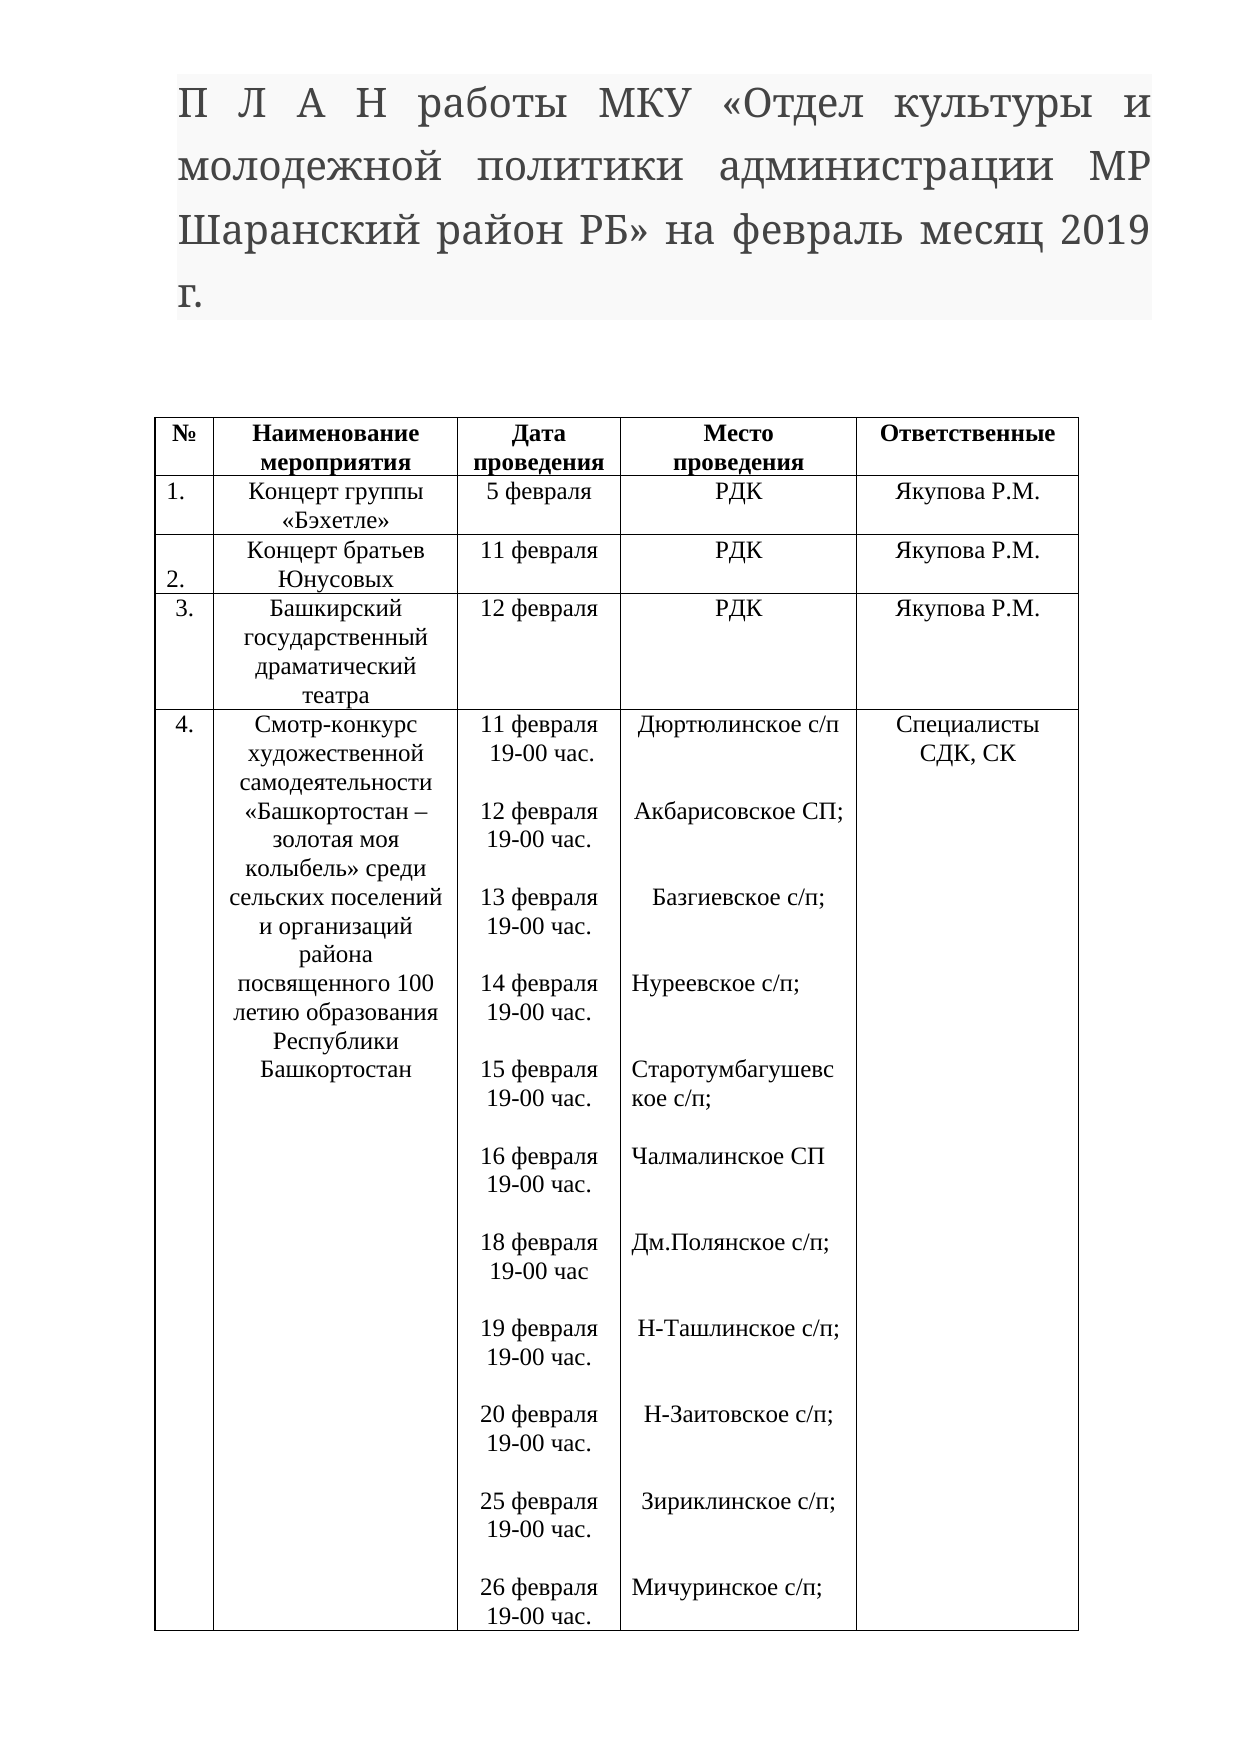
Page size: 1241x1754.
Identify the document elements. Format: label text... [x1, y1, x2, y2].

table_cell Якупова Р.М. [857, 476, 1078, 534]
table_cell Концерт группы «Бэхетле» [214, 476, 457, 534]
table_cell РДК [621, 476, 856, 534]
table_header Ответственные [857, 418, 1078, 475]
table_cell 1. [156, 476, 213, 534]
table_cell Специалисты СДК, СК [857, 710, 1078, 1629]
table_header № [156, 418, 213, 475]
table_header Дата проведения [458, 418, 620, 475]
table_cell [621, 710, 856, 1629]
table_cell 3. [156, 594, 213, 708]
table_cell 4. [156, 710, 213, 1629]
table_cell 11 февраля [458, 535, 620, 592]
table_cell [458, 710, 620, 1629]
table_cell 2. [156, 535, 213, 592]
table_cell РДК [621, 594, 856, 708]
table_cell Концерт братьев Юнусовых [214, 535, 457, 592]
table_cell 5 февраля [458, 476, 620, 534]
table_cell Башкирский государственный драматический театра [214, 594, 457, 708]
table_cell 12 февраля [458, 594, 620, 708]
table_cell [214, 710, 457, 1629]
table_cell Якупова Р.М. [857, 535, 1078, 592]
table_cell РДК [621, 535, 856, 592]
table_cell Якупова Р.М. [857, 594, 1078, 708]
table_header Место проведения [621, 418, 856, 475]
table_header Наименование мероприятия [214, 418, 457, 475]
